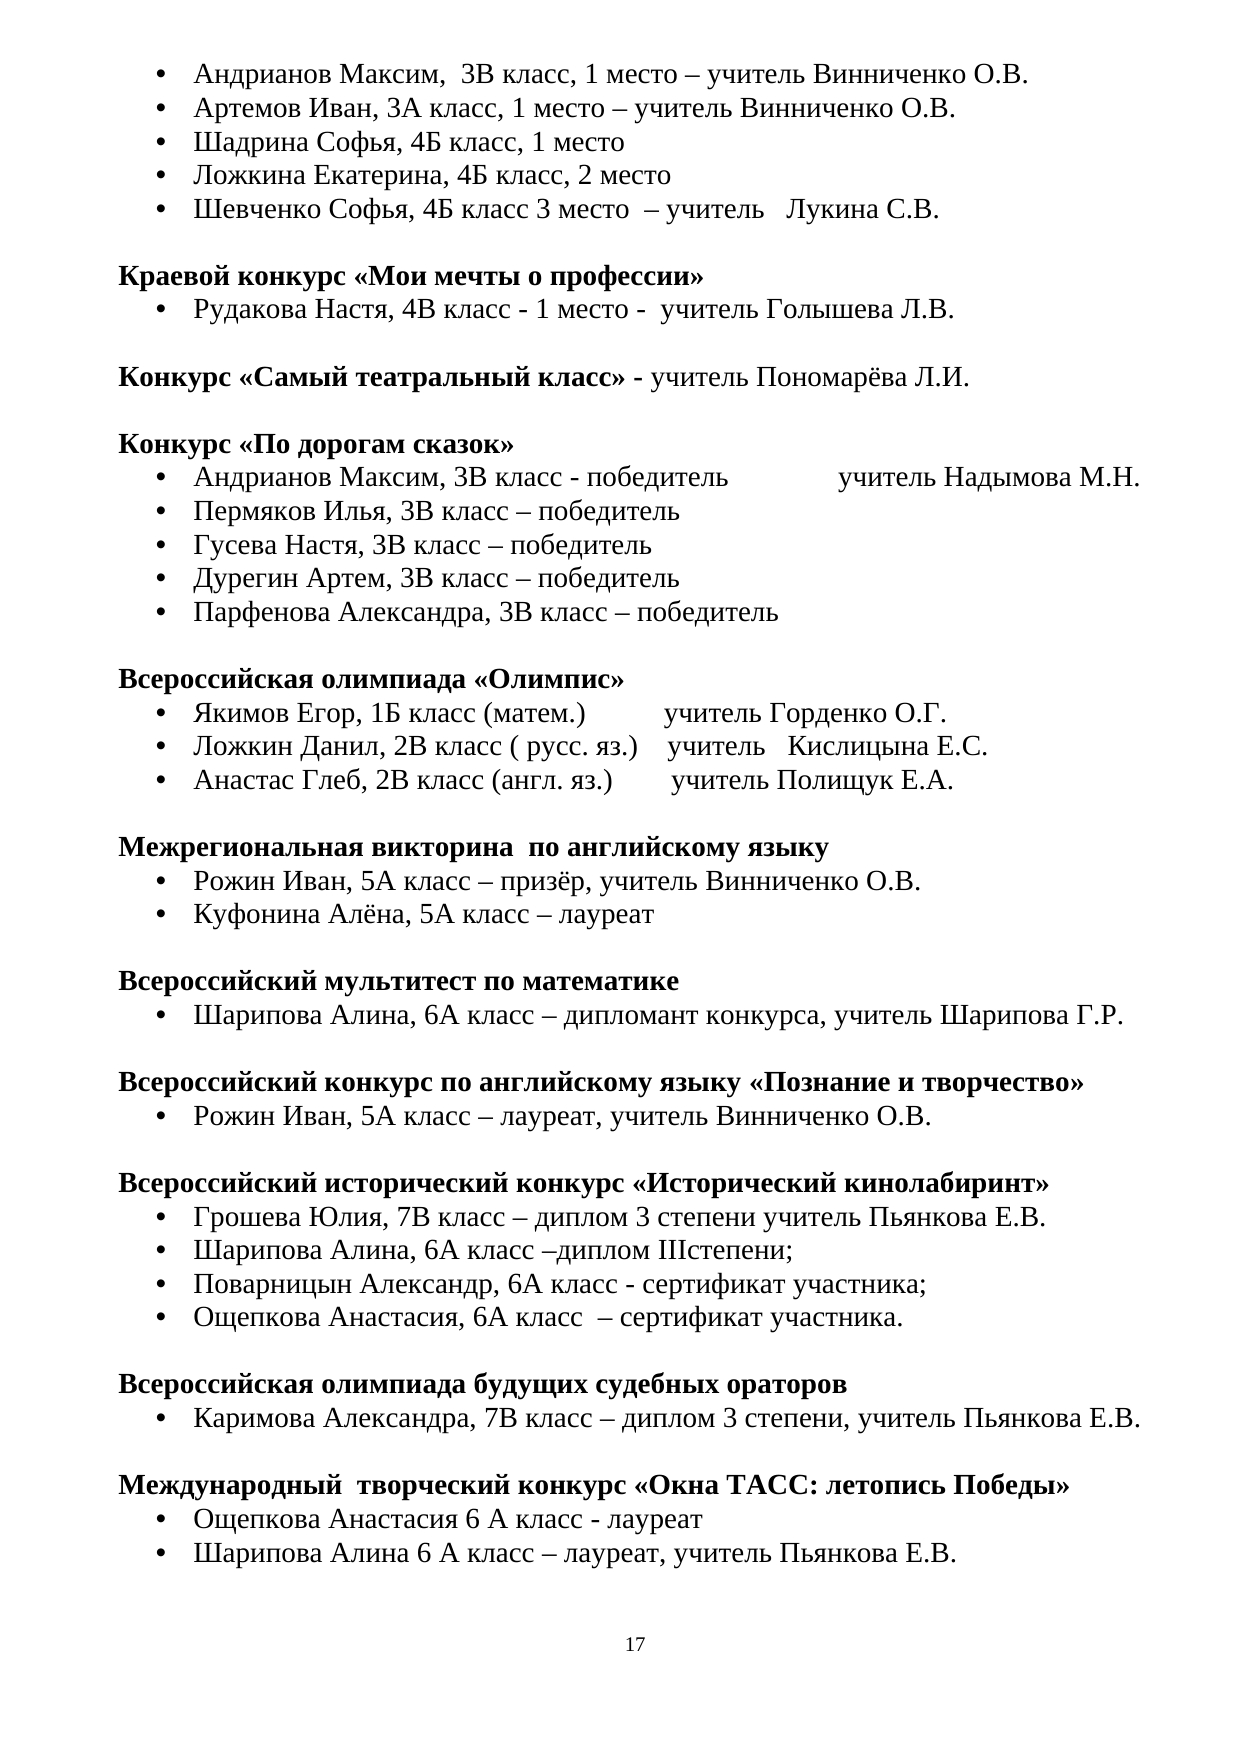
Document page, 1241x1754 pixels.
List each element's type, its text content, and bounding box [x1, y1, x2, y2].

text Всероссийская олимпиада будущих судебных ораторов [118, 1367, 1152, 1400]
list Грошева Юлия, 7В класс – диплом 3 степени учитель Пьянкова Е.В. [156, 1198, 1152, 1232]
list Шарипова Алина 6 А класс – лауреат, учитель Пьянкова Е.В. [156, 1534, 1152, 1568]
list Андрианов Максим, 3В класс, 1 место – учитель Винниченко О.В. [156, 56, 1152, 90]
list Шевченко Софья, 4Б класс 3 место – учитель Лукина С.В. [156, 191, 1152, 224]
list Якимов Егор, 1Б класс (матем.) учитель Горденко О.Г. [156, 695, 1152, 728]
text Всероссийский исторический конкурс «Исторический кинолабиринт» [118, 1165, 1152, 1198]
list Дурегин Артем, 3В класс – победитель [156, 560, 1152, 594]
list Куфонина Алёна, 5А класс – лауреат [156, 896, 1152, 930]
list Гусева Настя, 3В класс – победитель [156, 527, 1152, 560]
list Пермяков Илья, 3В класс – победитель [156, 493, 1152, 527]
list Каримова Александра, 7В класс – диплом 3 степени, учитель Пьянкова Е.В. [156, 1400, 1152, 1434]
list Ощепкова Анастасия, 6А класс – сертификат участника. [156, 1299, 1152, 1333]
text Всероссийская олимпиада «Олимпис» [118, 661, 1152, 695]
text Межрегиональная викторина по английскому языку [118, 829, 1152, 863]
text Конкурс «Самый театральный класс» - учитель Пономарёва Л.И. [118, 359, 1152, 392]
list Андрианов Максим, 3В класс - победитель учитель Надымова М.Н. [156, 459, 1152, 493]
text Всероссийский конкурс по английскому языку «Познание и творчество» [118, 1064, 1152, 1098]
list Ложкина Екатерина, 4Б класс, 2 место [156, 157, 1152, 191]
list Ощепкова Анастасия 6 А класс - лауреат [156, 1501, 1152, 1534]
list Анастас Глеб, 2В класс (англ. яз.) учитель Полищук Е.А. [156, 762, 1152, 796]
text Краевой конкурс «Мои мечты о профессии» [118, 258, 1152, 292]
text Конкурс «По дорогам сказок» [118, 426, 1152, 459]
list Рожин Иван, 5А класс – лауреат, учитель Винниченко О.В. [156, 1098, 1152, 1131]
list Шарипова Алина, 6А класс –диплом IIIстепени; [156, 1232, 1152, 1266]
text Всероссийский мультитест по математике [118, 963, 1152, 997]
list Шарипова Алина, 6А класс – дипломант конкурса, учитель Шарипова Г.Р. [156, 997, 1152, 1031]
list Артемов Иван, 3А класс, 1 место – учитель Винниченко О.В. [156, 90, 1152, 123]
list Шадрина Софья, 4Б класс, 1 место [156, 123, 1152, 157]
list Парфенова Александра, 3В класс – победитель [156, 594, 1152, 628]
list Поварницын Александр, 6А класс - сертификат участника; [156, 1266, 1152, 1299]
text Международный творческий конкурс «Окна ТАСС: летопись Победы» [118, 1467, 1152, 1501]
list Ложкин Данил, 2В класс ( русс. яз.) учитель Кислицына Е.С. [156, 728, 1152, 762]
list Рожин Иван, 5А класс – призёр, учитель Винниченко О.В. [156, 863, 1152, 896]
list Рудакова Настя, 4В класс - 1 место - учитель Голышева Л.В. [156, 292, 1152, 325]
